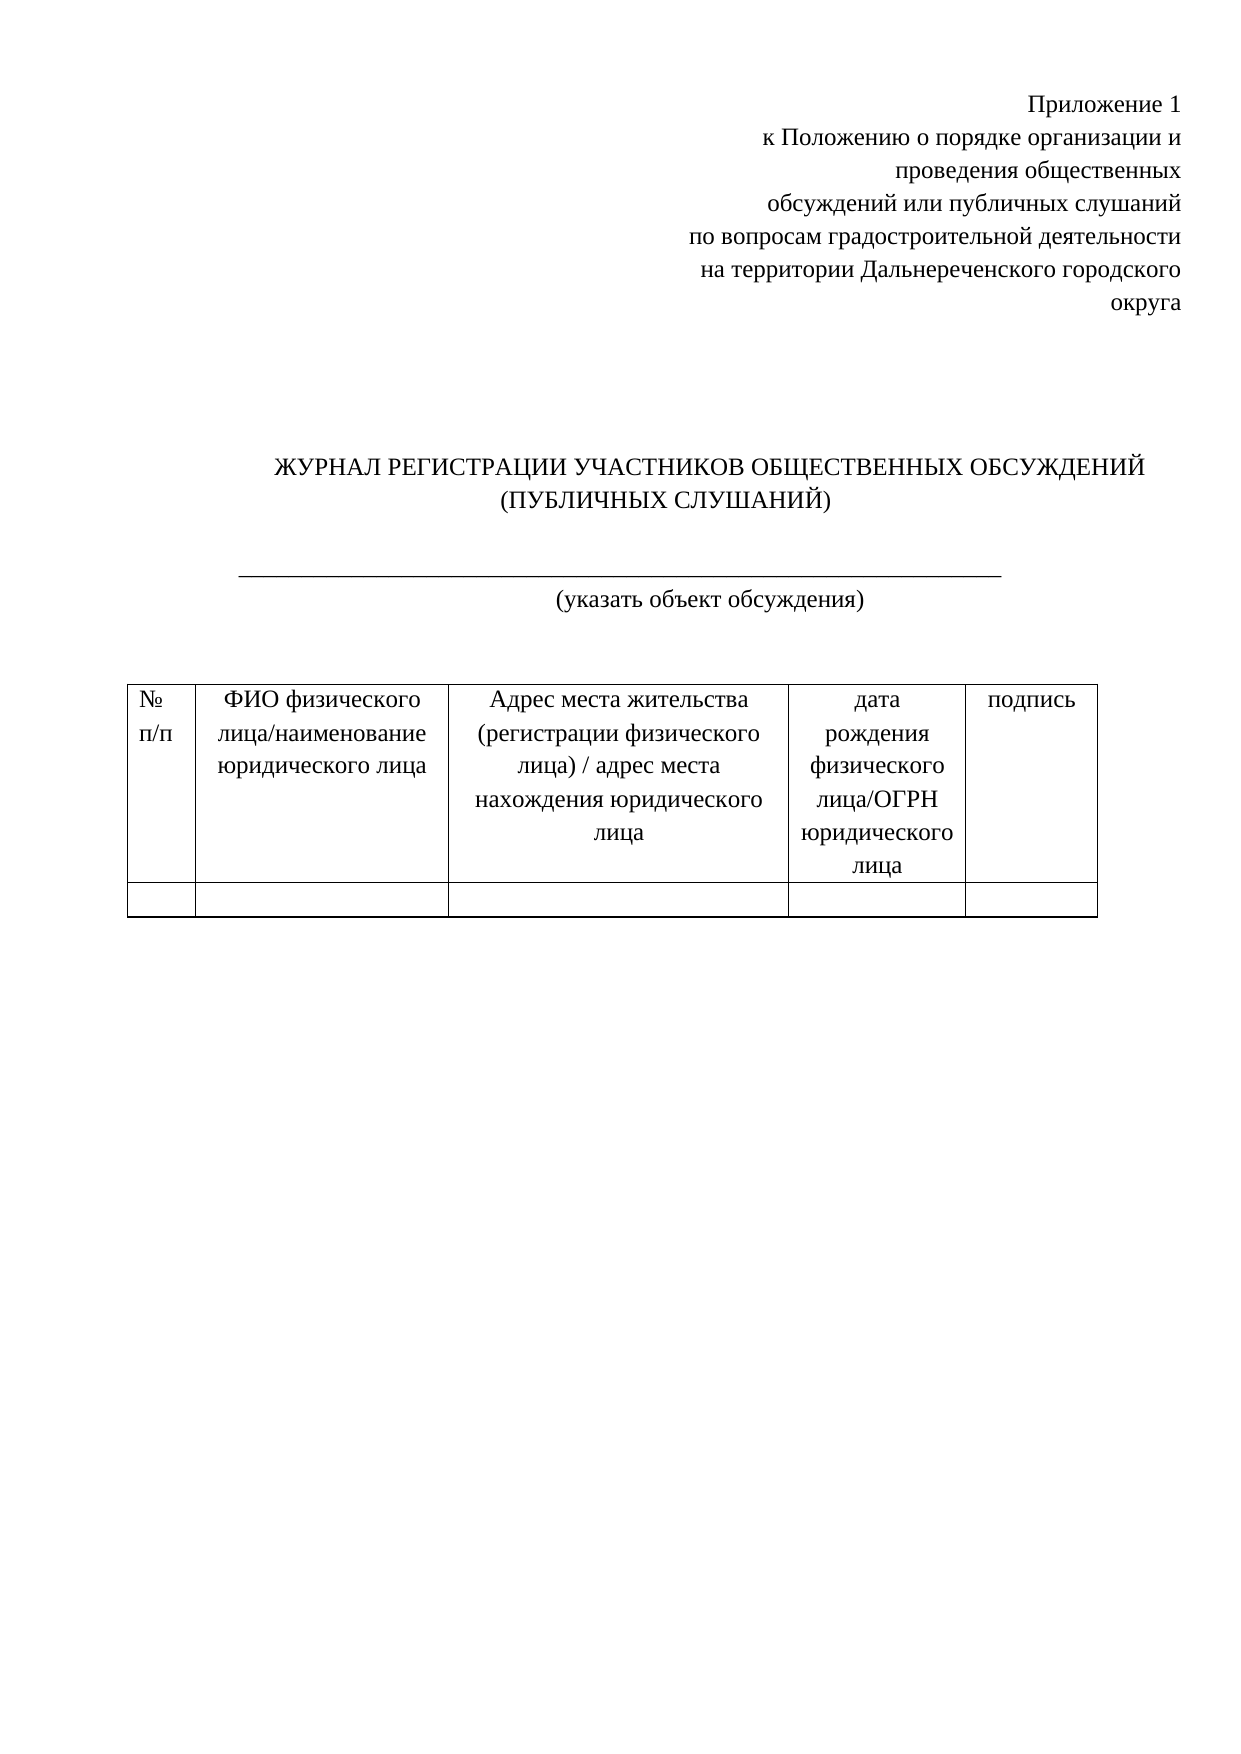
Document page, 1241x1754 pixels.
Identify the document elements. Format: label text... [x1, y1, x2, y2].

table_header ФИО физического лица/наименование юридического лица [196, 685, 448, 882]
text обсуждений или публичных слушаний [150, 188, 1181, 217]
table_header дата рождения физического лица/ОГРН юридического лица [789, 685, 965, 882]
text Приложение 1 [150, 89, 1181, 118]
table_cell [128, 883, 195, 916]
table_header Адрес места жительства (регистрации физического лица) / адрес места нахождения юридического лица [449, 685, 788, 882]
table_header подпись [966, 685, 1097, 882]
table_cell [196, 883, 448, 916]
text проведения общественных [150, 155, 1181, 184]
text на территории Дальнереченского городского [150, 254, 1181, 283]
text округа [150, 287, 1181, 316]
table_header № п/п [128, 685, 195, 882]
text (указать объект обсуждения) [150, 584, 1181, 613]
text _____________________________________________________________ [150, 551, 1181, 580]
text к Положению о порядке организации и [150, 122, 1181, 151]
text по вопросам градостроительной деятельности [150, 221, 1181, 250]
table_cell [449, 883, 788, 916]
text ЖУРНАЛ РЕГИСТРАЦИИ УЧАСТНИКОВ ОБЩЕСТВЕННЫХ ОБСУЖДЕНИЙ (ПУБЛИЧНЫХ СЛУШАНИЙ) [150, 452, 1181, 514]
table_cell [966, 883, 1097, 916]
table_cell [789, 883, 965, 916]
